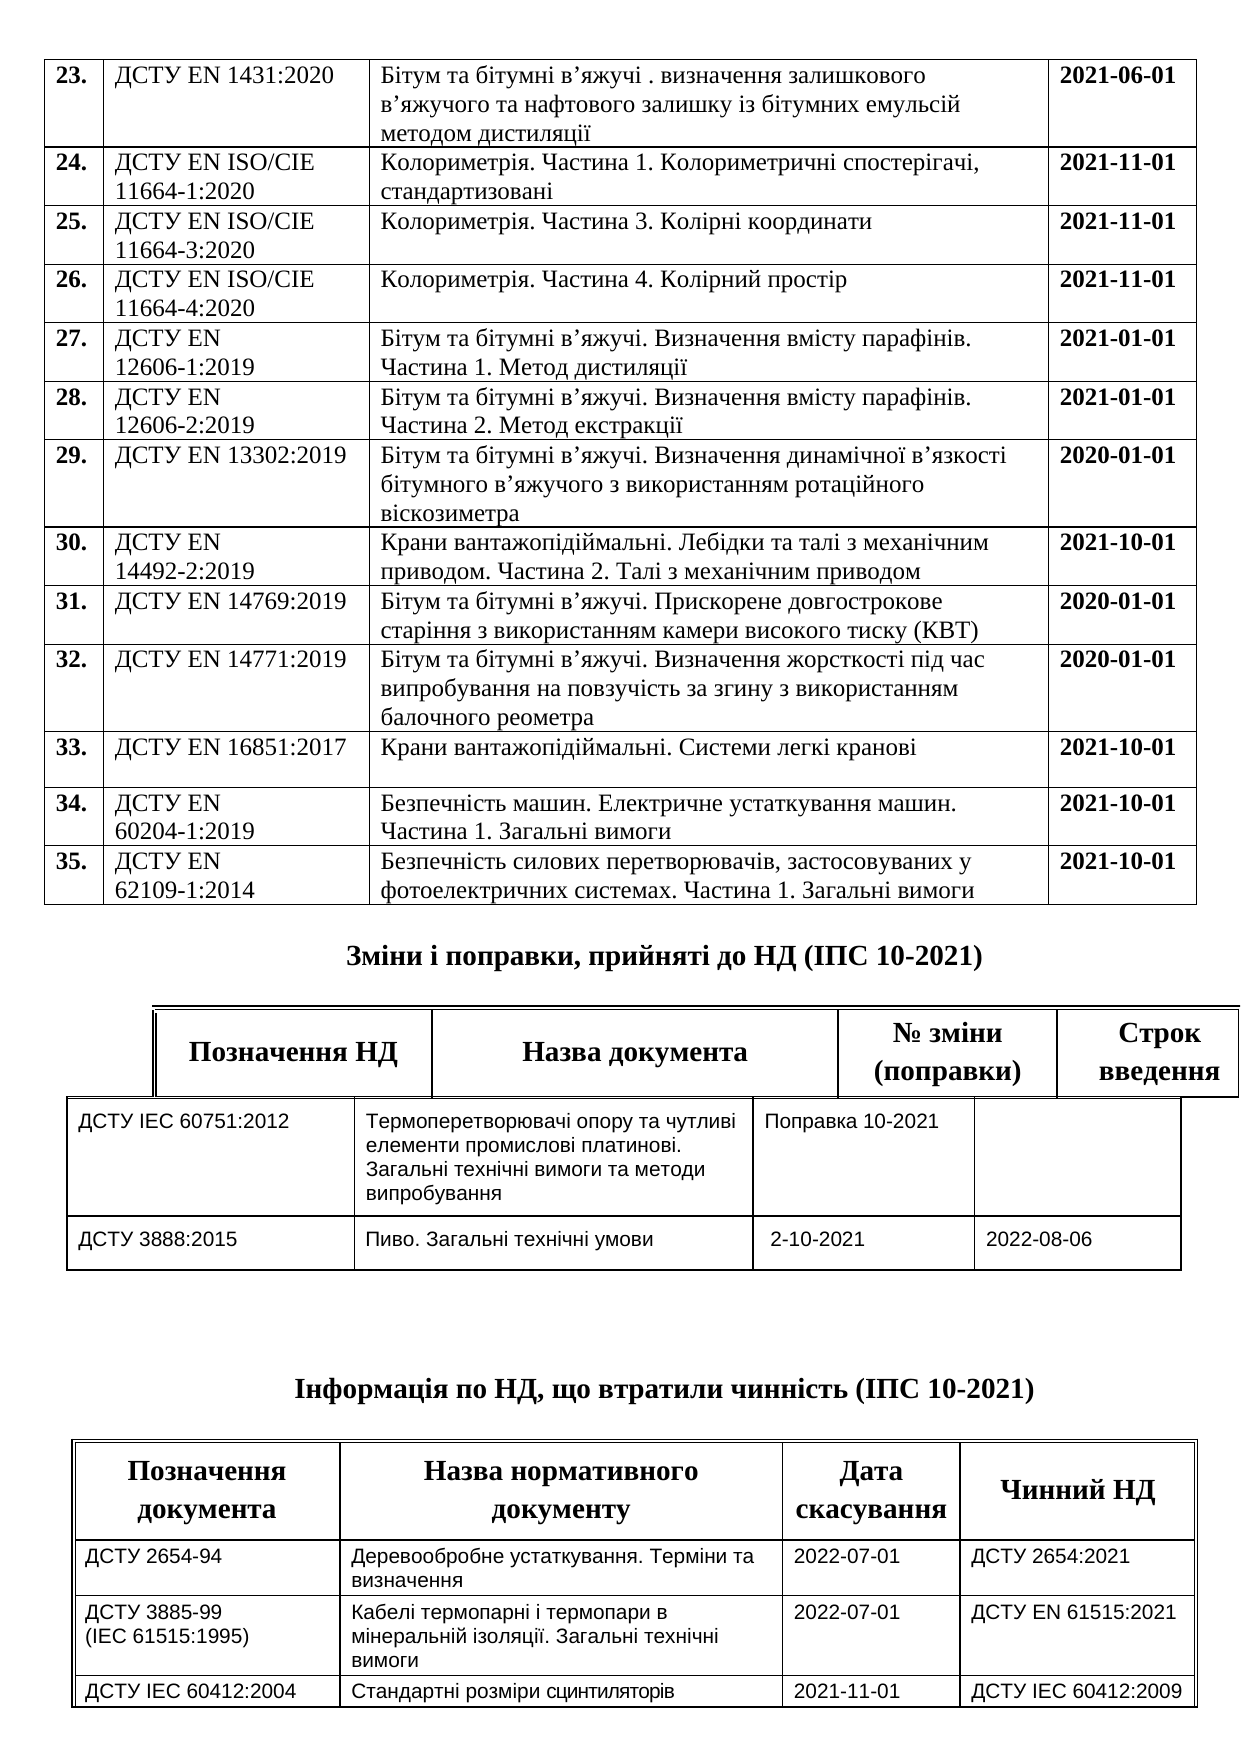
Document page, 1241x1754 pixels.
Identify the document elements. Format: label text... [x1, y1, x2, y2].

table_cell ДСТУ EN 1431:2020 [104, 60, 369, 146]
text Зміни і поправки, прийняті до НД (ІПС 10-2021) [177, 938, 1152, 972]
table_cell ДСТУ 3888:2015 [68, 1217, 354, 1269]
table_cell Бітум та бітумні в’яжучі. Визначення вмісту парафінів. Частина 1. Метод дистиляції [370, 323, 1048, 381]
table_cell [45, 323, 103, 381]
table_cell [45, 382, 103, 439]
table_cell ДСТУ EN 14771:2019 [104, 645, 369, 731]
table_cell Стандартнi розмiри сцинтиляторiв [341, 1676, 782, 1706]
table_cell ДСТУ EN 14769:2019 [104, 586, 369, 643]
table_cell 2021-11-01 [1049, 265, 1196, 322]
table_cell [45, 846, 103, 904]
table_cell Колориметрія. Частина 4. Колірний простір [370, 265, 1048, 322]
table_cell ДСТУ 2654-94 [76, 1541, 339, 1595]
table_cell [45, 206, 103, 263]
table_cell Безпечність силових перетворювачів, застосовуваних у фотоелектричних системах. Частина 1. Загальні вимоги [370, 846, 1048, 904]
table_header Назва документа [433, 1010, 837, 1096]
table_cell [45, 148, 103, 205]
table_cell Поправка 10-2021 [754, 1099, 974, 1215]
table_cell 2021-10-01 [1049, 528, 1196, 585]
text Інформація по НД, що втратили чинність (ІПС 10-2021) [177, 1371, 1152, 1405]
table_cell [45, 645, 103, 731]
table_cell 2021-01-01 [1049, 323, 1196, 381]
table_header Чинний НД [961, 1443, 1194, 1539]
table_cell Бітум та бітумні в’яжучі. Визначення вмісту парафінів. Частина 2. Метод екстракції [370, 382, 1048, 439]
table_cell 2021-11-01 [783, 1676, 959, 1706]
table_cell ДСТУ EN 62109-1:2014 [104, 846, 369, 904]
table_header Дата скасування [783, 1443, 959, 1539]
table_cell Колориметрія. Частина 1. Колориметричні спостерігачі, стандартизовані [370, 148, 1048, 205]
table_header Позначення документа [76, 1443, 339, 1539]
table_cell 2021-06-01 [1049, 60, 1196, 146]
table_header Позначення НД [155, 1010, 431, 1096]
table_cell ДСТУ 3885-99 (IEC 61515:1995) [76, 1596, 339, 1674]
table_cell ДСТУ EN 13302:2019 [104, 440, 369, 526]
table_cell ДСТУ EN 12606-1:2019 [104, 323, 369, 381]
table_cell 2021-01-01 [1049, 382, 1196, 439]
table_cell [45, 586, 103, 643]
table_cell [45, 440, 103, 526]
table_cell ДСТУ EN ISO/CIE 11664-4:2020 [104, 265, 369, 322]
table_cell Безпечність машин. Електричне устаткування машин. Частина 1. Загальні вимоги [370, 788, 1048, 845]
table_cell ДСТУ EN 60204-1:2019 [104, 788, 369, 845]
table_cell [45, 528, 103, 585]
table_cell 2022-07-01 [783, 1596, 959, 1674]
table_cell 2022-07-01 [783, 1541, 959, 1595]
table_cell Бітум та бітумні в’яжучі. Прискорене довгострокове старіння з використанням камери високого тиску (КВТ) [370, 586, 1048, 643]
table_cell 2021-11-01 [1049, 206, 1196, 263]
table_cell Бітум та бітумні в’яжучі. Визначення динамічної в’язкості бітумного в’яжучого з використанням ротаційного віскозиметра [370, 440, 1048, 526]
table_cell Бітум та бітумні в’яжучі. Визначення жорсткості під час випробування на повзучість за згину з використанням балочного реометра [370, 645, 1048, 731]
table_cell ДСТУ EN 16851:2017 [104, 732, 369, 787]
table_header Назва нормативного документу [341, 1443, 782, 1539]
table_cell ДСТУ EN ISO/CIE 11664-1:2020 [104, 148, 369, 205]
table_cell [45, 60, 103, 146]
table_cell ДСТУ IEC 60412:2004 [76, 1676, 339, 1706]
table_cell ДСТУ EN 12606-2:2019 [104, 382, 369, 439]
table_cell [45, 265, 103, 322]
table_cell ДСТУ IEC 60412:2009 [961, 1676, 1194, 1706]
table_cell 2021-10-01 [1049, 788, 1196, 845]
table_cell 2022-08-06 [975, 1217, 1180, 1269]
table_cell ДСТУ IEC 60751:2012 [68, 1099, 354, 1215]
table_cell Деревообробне устаткування. Термiни та визначення [341, 1541, 782, 1595]
table_cell ДСТУ EN 14492-2:2019 [104, 528, 369, 585]
table_cell 2021-11-01 [1049, 148, 1196, 205]
table_cell 2021-10-01 [1049, 846, 1196, 904]
table_cell ДСТУ EN ISO/CIE 11664-3:2020 [104, 206, 369, 263]
table_cell 2020-01-01 [1049, 440, 1196, 526]
table_cell [45, 732, 103, 787]
table_cell 2020-01-01 [1049, 586, 1196, 643]
table_cell 2021-10-01 [1049, 732, 1196, 787]
table_header № зміни (поправки) [839, 1010, 1056, 1096]
table_cell Пиво. Загальні технічні умови [355, 1217, 752, 1269]
table_cell Бітум та бітумні в’яжучі . визначення залишкового в’яжучого та нафтового залишку із бітумних емульсій методом дистиляції [370, 60, 1048, 146]
table_cell Кабелi термопарнi i термопари в мiнеральнiй iзоляцiї. Загальнi технiчнi вимоги [341, 1596, 782, 1674]
table_cell [45, 788, 103, 845]
table_cell [975, 1099, 1180, 1215]
table_cell 2-10-2021 [754, 1217, 974, 1269]
table_cell Крани вантажопідіймальні. Лебідки та талі з механічним приводом. Частина 2. Талі з механічним приводом [370, 528, 1048, 585]
table_cell Колориметрія. Частина 3. Колірні координати [370, 206, 1048, 263]
table_cell Крани вантажопідіймальні. Системи легкі кранові [370, 732, 1048, 787]
table_cell 2020-01-01 [1049, 645, 1196, 731]
table_header Строк введення [1058, 1010, 1238, 1096]
table_cell ДСТУ EN 61515:2021 [961, 1596, 1194, 1674]
table_cell ДСТУ 2654:2021 [961, 1541, 1194, 1595]
table_cell Термоперетворювачі опору та чутливі елементи промислові платинові. Загальні технічні вимоги та методи випробування [355, 1099, 752, 1215]
